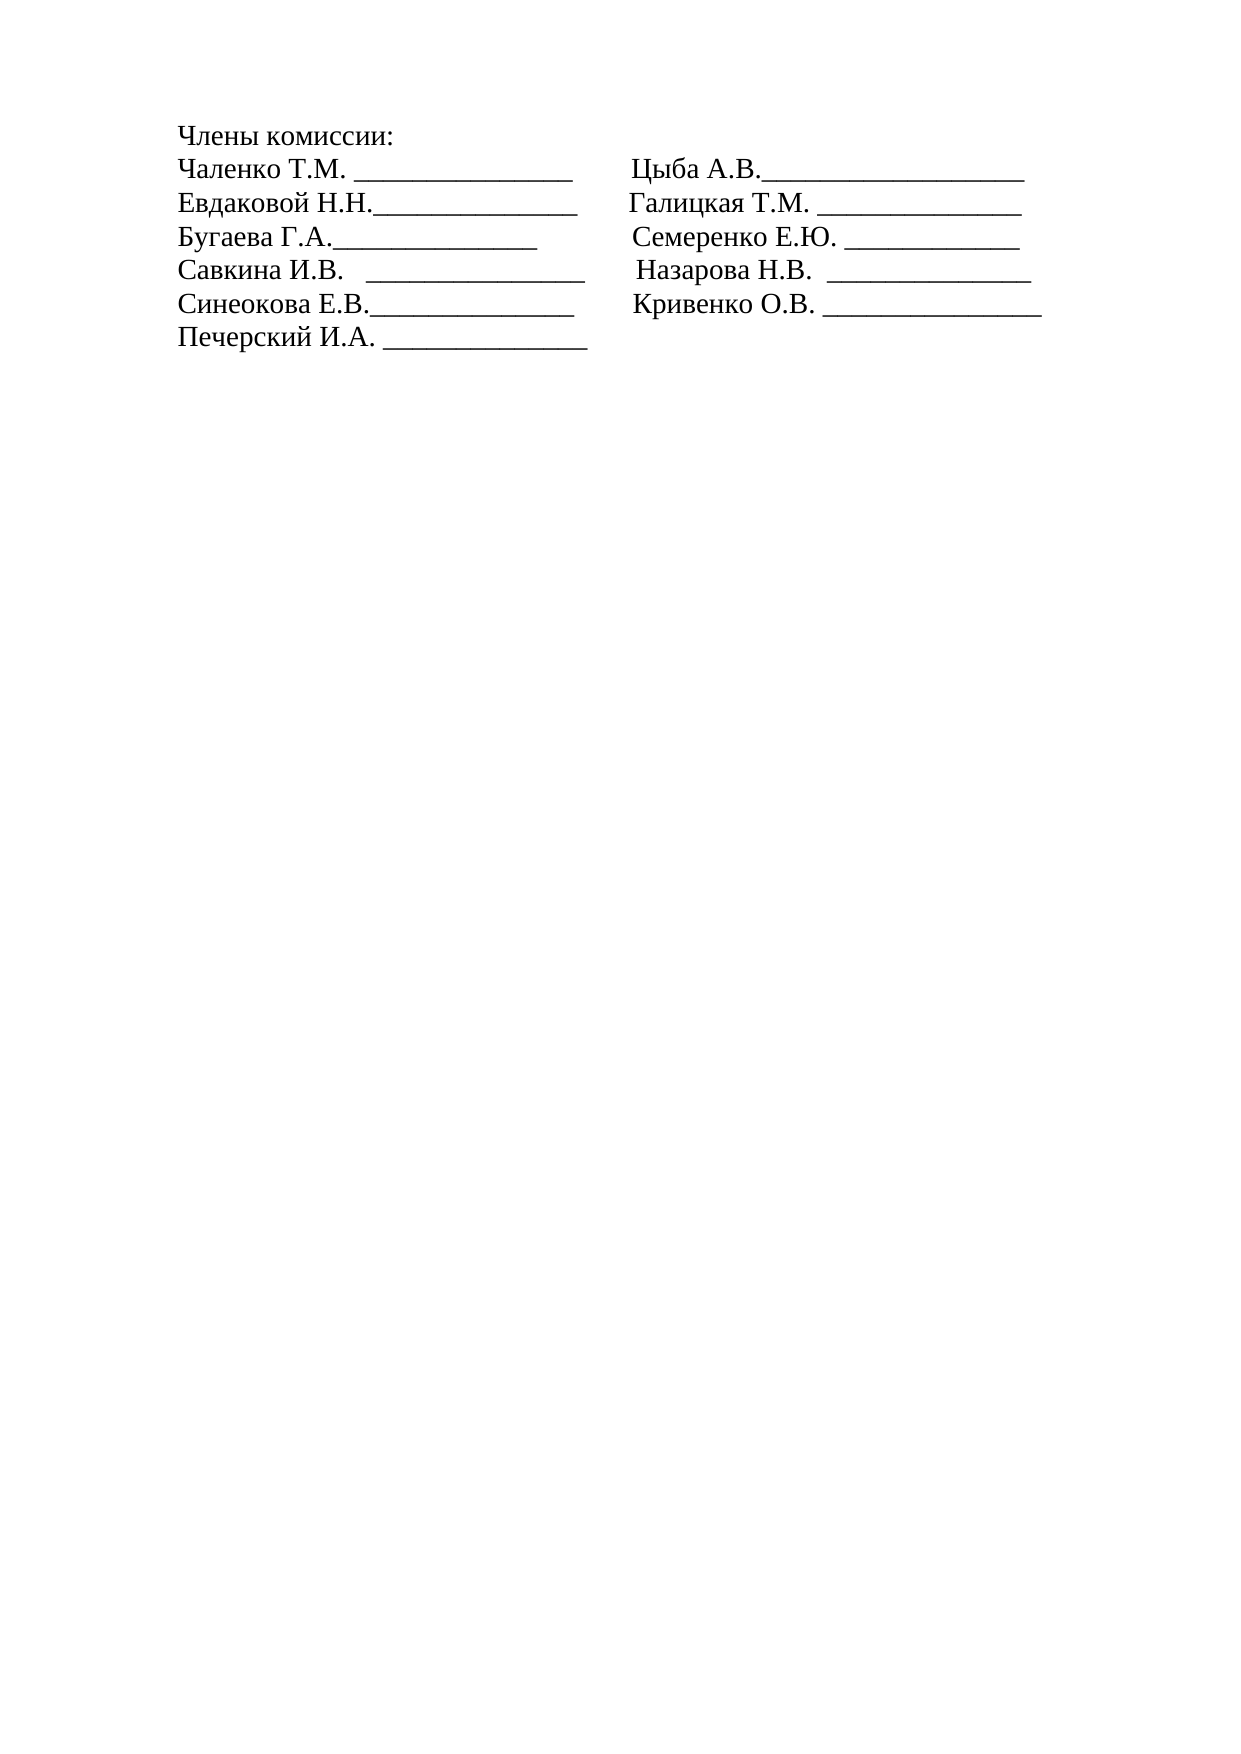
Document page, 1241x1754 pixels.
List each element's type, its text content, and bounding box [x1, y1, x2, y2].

text Синеокова Е.В.______________ Кривенко О.В. _______________ [177, 286, 1152, 319]
text Евдаковой Н.Н.______________ Галицкая Т.М. ______________ [177, 185, 1152, 219]
text Члены комиссии: [177, 118, 1152, 152]
text Бугаева Г.А.______________ Семеренко Е.Ю. ____________ [177, 219, 1152, 252]
text Чаленко Т.М. _______________ Цыба А.В.__________________ [177, 152, 1152, 185]
text Савкина И.В. _______________ Назарова Н.В. ______________ [177, 252, 1152, 286]
text Печерский И.А. ______________ [177, 319, 1152, 353]
